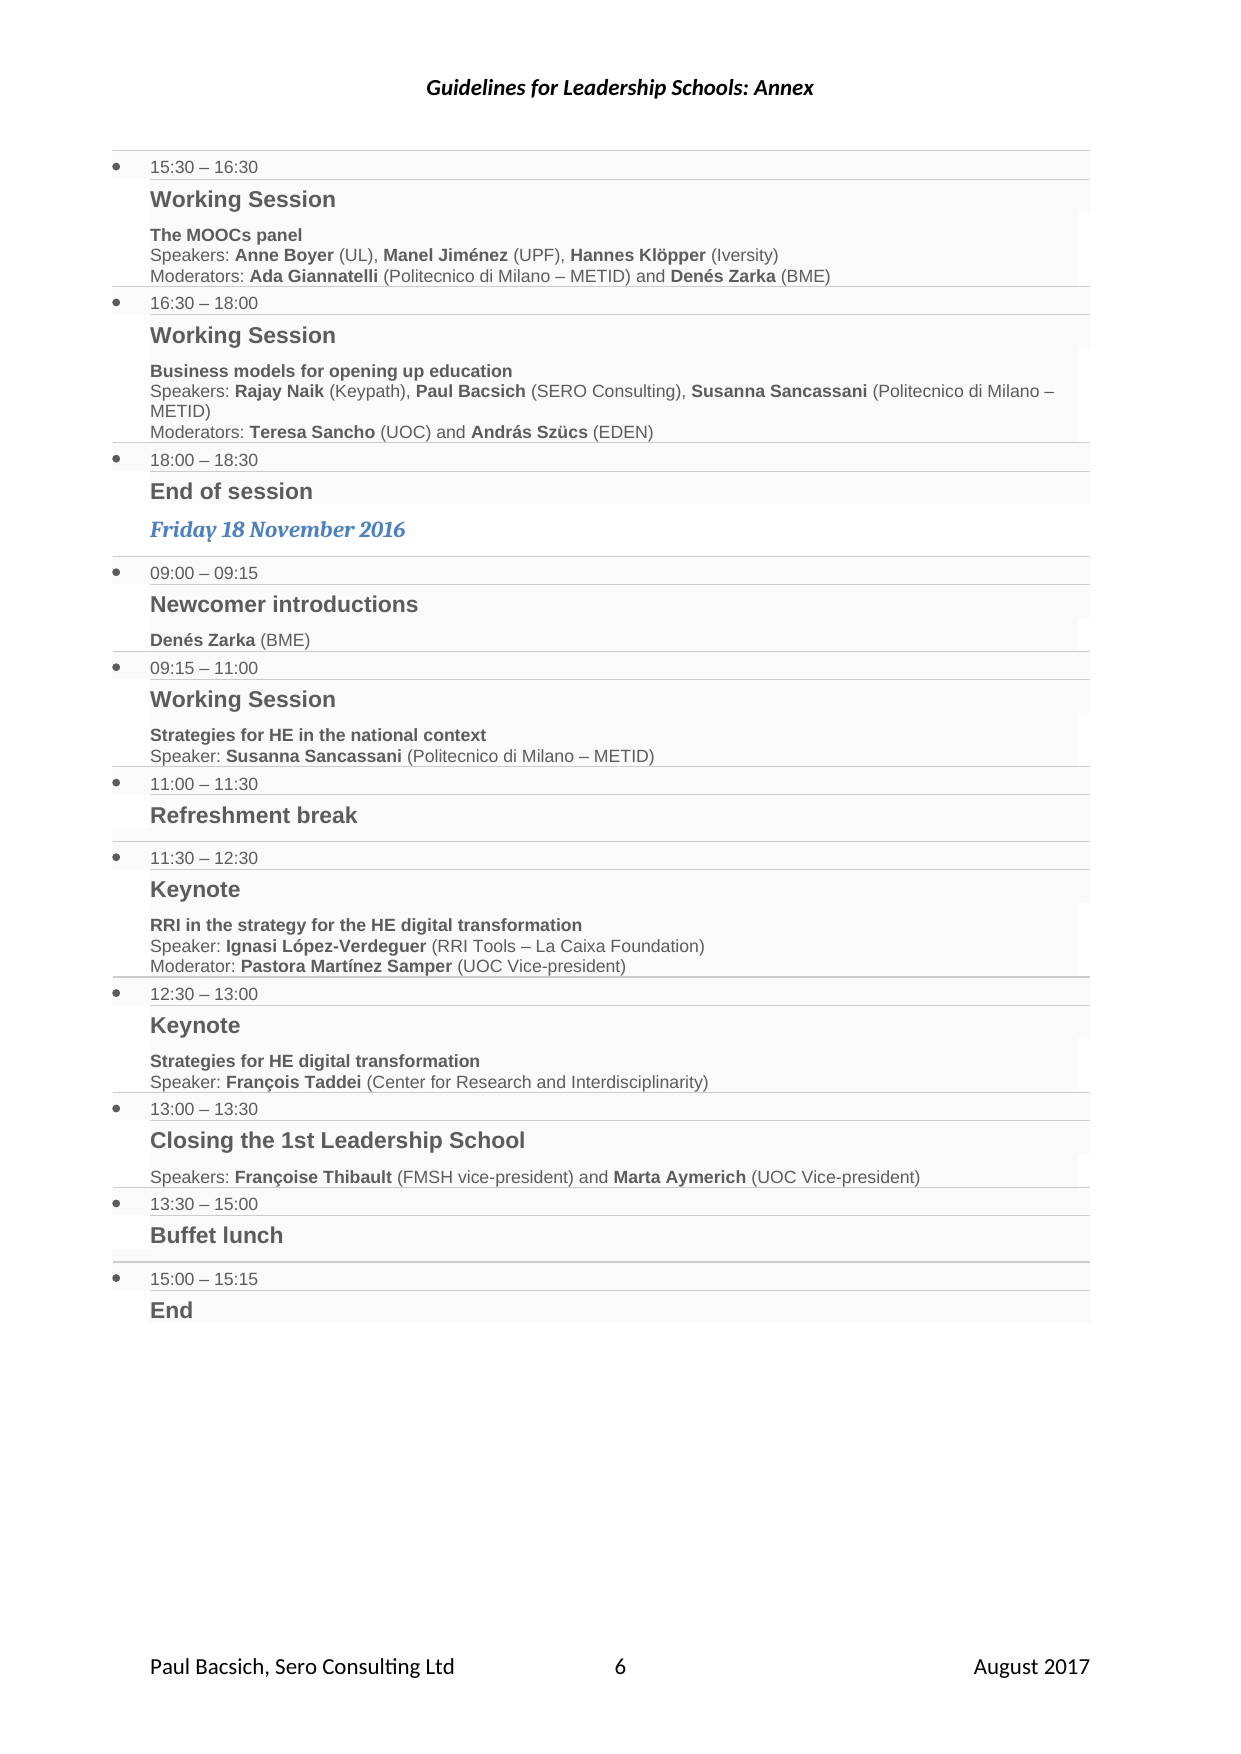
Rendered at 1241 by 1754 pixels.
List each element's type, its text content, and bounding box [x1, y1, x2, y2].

text Working Session [150, 315, 1090, 348]
list 11:00 – 11:30 [112, 767, 1090, 794]
text Speakers: Françoise Thibault (FMSH vice-president) and Marta Aymerich (UOC Vice-president) [150, 1166, 1078, 1187]
text Keynote [150, 870, 1090, 903]
list 18:00 – 18:30 [112, 443, 1090, 471]
text Speaker: Ignasi López-Verdeguer (RRI Tools – La Caixa Foundation) [150, 936, 1078, 956]
text Speakers: Rajay Naik (Keypath), Paul Bacsich (SERO Consulting), Susanna Sancassani (Politecnico di Milano – METID) [150, 381, 1078, 422]
text Working Session [150, 680, 1090, 713]
text End [150, 1291, 1090, 1323]
text Moderator: Pastora Martínez Samper (UOC Vice-president) [150, 956, 1078, 976]
text The MOOCs panel [150, 224, 1078, 245]
text Strategies for HE digital transformation [150, 1051, 1078, 1071]
text Strategies for HE in the national context [150, 725, 1078, 746]
text RRI in the strategy for the HE digital transformation [150, 915, 1078, 936]
text Buffet lunch [150, 1216, 1090, 1249]
text Newcomer introductions [150, 585, 1090, 618]
text End of session [150, 472, 1090, 504]
text Denés Zarka (BME) [150, 630, 1078, 651]
list 13:00 – 13:30 [112, 1093, 1090, 1120]
text Business models for opening up education [150, 360, 1078, 381]
list 13:30 – 15:00 [112, 1188, 1090, 1215]
text Speaker: François Taddei (Center for Research and Interdisciplinarity) [150, 1071, 1078, 1092]
list 09:15 – 11:00 [112, 652, 1090, 679]
list 11:30 – 12:30 [112, 842, 1090, 869]
text Speakers: Anne Boyer (UL), Manel Jiménez (UPF), Hannes Klöpper (Iversity) [150, 245, 1078, 265]
text Keynote [150, 1006, 1090, 1038]
list 12:30 – 13:00 [112, 977, 1090, 1005]
list 15:00 – 15:15 [112, 1262, 1090, 1290]
list 09:00 – 09:15 [112, 557, 1090, 584]
list 15:30 – 16:30 [112, 151, 1090, 178]
text Working Session [150, 180, 1090, 212]
subtitle Friday 18 November 2016 [150, 517, 1090, 543]
text Refreshment break [150, 795, 1090, 828]
text Speaker: Susanna Sancassani (Politecnico di Milano – METID) [150, 746, 1078, 766]
text Moderators: Ada Giannatelli (Politecnico di Milano – METID) and Denés Zarka (BME) [150, 265, 1078, 286]
list 16:30 – 18:00 [112, 287, 1090, 314]
text Closing the 1st Leadership School [150, 1121, 1090, 1154]
text Moderators: Teresa Sancho (UOC) and András Szücs (EDEN) [150, 422, 1078, 442]
